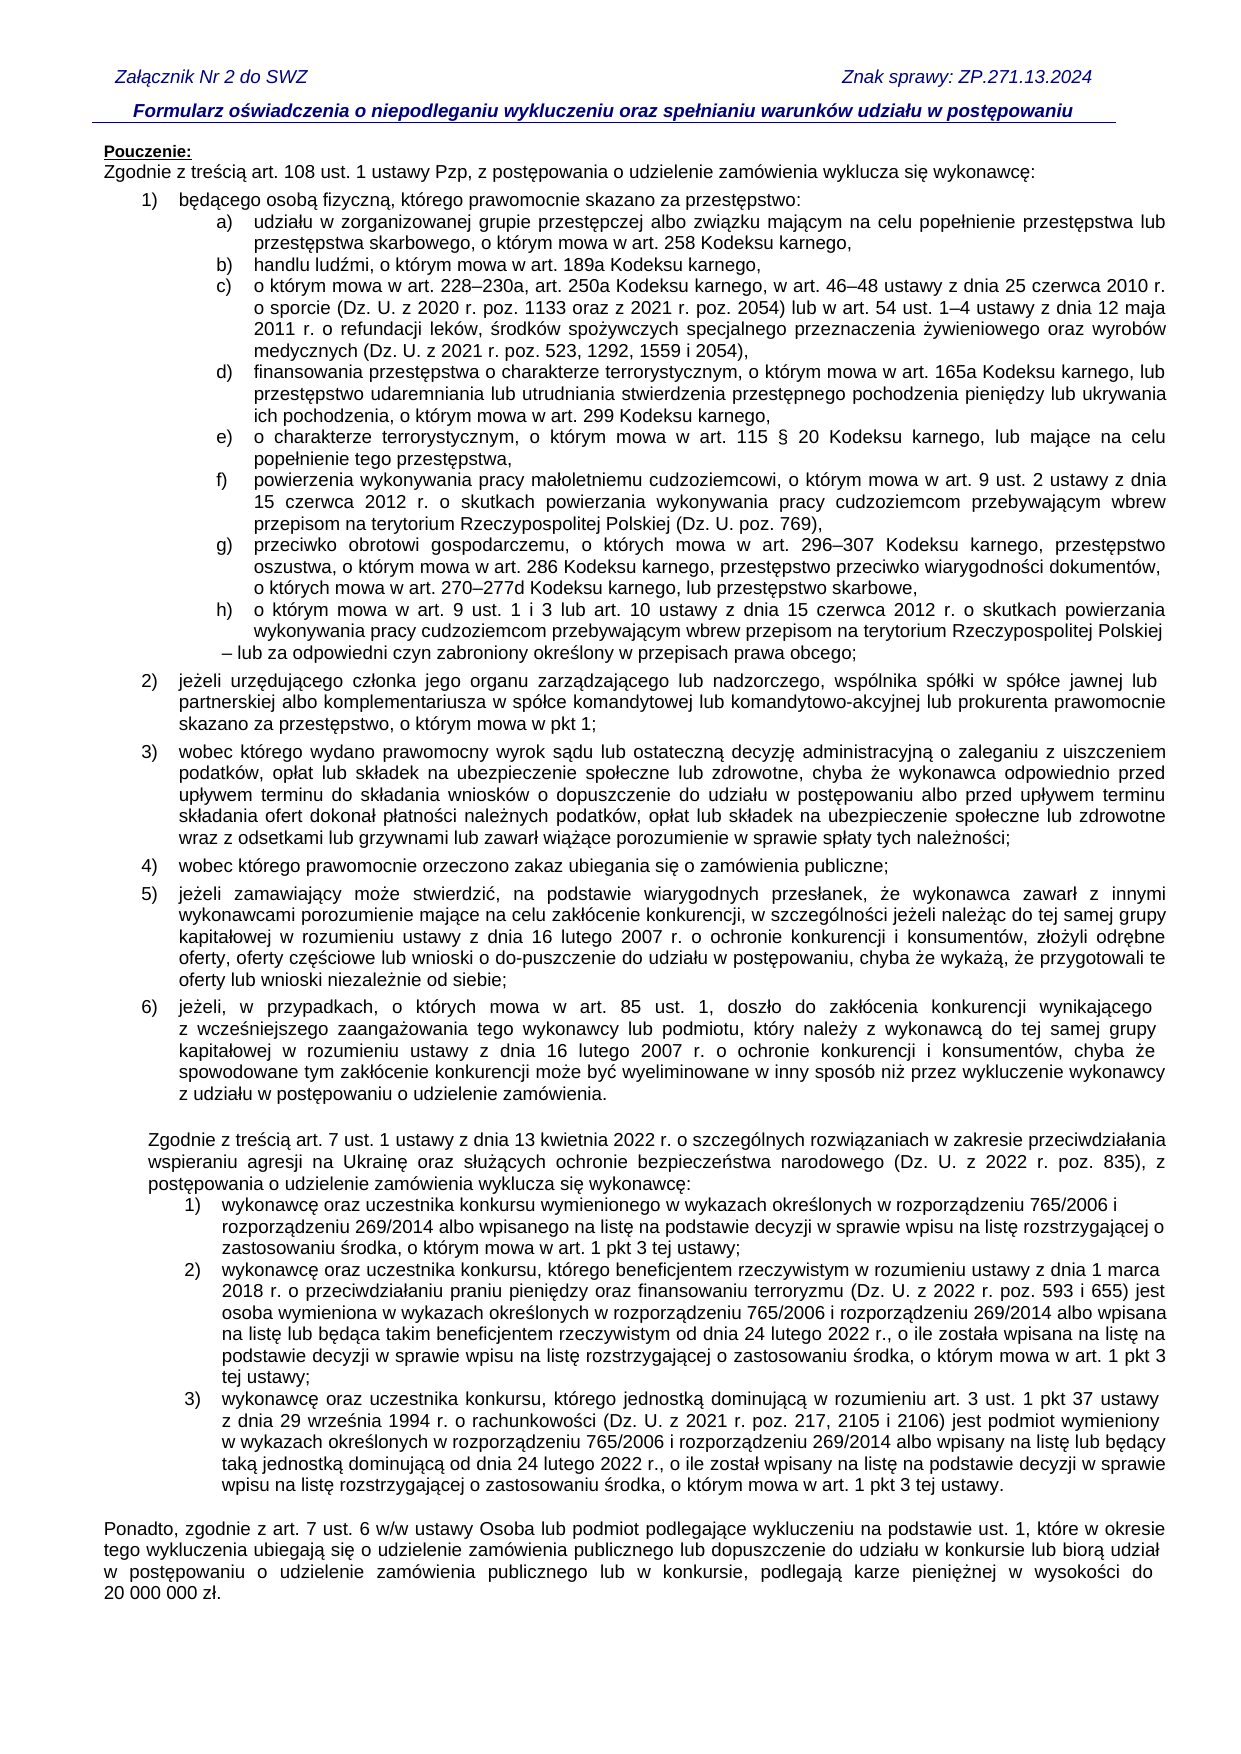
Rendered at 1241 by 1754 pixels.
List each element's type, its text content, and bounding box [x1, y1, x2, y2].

list wykonawcę oraz uczestnika konkursu wymienionego w wykazach określonych w rozporządzeniu 765/2006 i rozporządzeniu 269/2014 albo wpisanego na listę na podstawie decyzji w sprawie wpisu na listę rozstrzygającej o zastosowaniu środka, o którym mowa w art. 1 pkt 3 tej ustawy; [184, 1194, 1167, 1258]
list wykonawcę oraz uczestnika konkursu, którego jednostką dominującą w rozumieniu art. 3 ust. 1 pkt 37 ustawy z dnia 29 września 1994 r. o rachunkowości (Dz. U. z 2021 r. poz. 217, 2105 i 2106) jest podmiot wymieniony w wykazach określonych w rozporządzeniu 765/2006 i rozporządzeniu 269/2014 albo wpisany na listę lub będący taką jednostką dominującą od dnia 24 lutego 2022 r., o ile został wpisany na listę na podstawie decyzji w sprawie wpisu na listę rozstrzygającej o zastosowaniu środka, o którym mowa w art. 1 pkt 3 tej ustawy. [184, 1388, 1167, 1496]
list powierzenia wykonywania pracy małoletniemu cudzoziemcowi, o którym mowa w art. 9 ust. 2 ustawy z dnia 15 czerwca 2012 r. o skutkach powierzania wykonywania pracy cudzoziemcom przebywającym wbrew przepisom na terytorium Rzeczypospolitej Polskiej (Dz. U. poz. 769), [216, 469, 1167, 534]
list jeżeli urzędującego członka jego organu zarządzającego lub nadzorczego, wspólnika spółki w spółce jawnej lub partnerskiej albo komplementariusza w spółce komandytowej lub komandytowo-akcyjnej lub prokurenta prawomocnie skazano za przestępstwo, o którym mowa w pkt 1; [141, 669, 1167, 734]
list będącego osobą fizyczną, którego prawomocnie skazano za przestępstwo: [141, 189, 1167, 210]
text Zgodnie z treścią art. 108 ust. 1 ustawy Pzp, z postępowania o udzielenie zamówienia wyklucza się wykonawcę: [103, 161, 1167, 183]
list o którym mowa w art. 228–230a, art. 250a Kodeksu karnego, w art. 46–48 ustawy z dnia 25 czerwca 2010 r. o sporcie (Dz. U. z 2020 r. poz. 1133 oraz z 2021 r. poz. 2054) lub w art. 54 ust. 1–4 ustawy z dnia 12 maja 2011 r. o refundacji leków, środków spożywczych specjalnego przeznaczenia żywieniowego oraz wyrobów medycznych (Dz. U. z 2021 r. poz. 523, 1292, 1559 i 2054), [216, 275, 1167, 361]
list udziału w zorganizowanej grupie przestępczej albo związku mającym na celu popełnienie przestępstwa lub przestępstwa skarbowego, o którym mowa w art. 258 Kodeksu karnego, [216, 210, 1167, 253]
list jeżeli, w przypadkach, o których mowa w art. 85 ust. 1, doszło do zakłócenia konkurencji wynikającego z wcześniejszego zaangażowania tego wykonawcy lub podmiotu, który należy z wykonawcą do tej samej grupy kapitałowej w rozumieniu ustawy z dnia 16 lutego 2007 r. o ochronie konkurencji i konsumentów, chyba że spowodowane tym zakłócenie konkurencji może być wyeliminowane w inny sposób niż przez wykluczenie wykonawcy z udziału w postępowaniu o udzielenie zamówienia. [141, 996, 1167, 1104]
text Pouczenie: [103, 142, 1167, 161]
text – lub za odpowiedni czyn zabroniony określony w przepisach prawa obcego; [222, 642, 1167, 663]
list jeżeli zamawiający może stwierdzić, na podstawie wiarygodnych przesłanek, że wykonawca zawarł z innymi wykonawcami porozumienie mające na celu zakłócenie konkurencji, w szczególności jeżeli należąc do tej samej grupy kapitałowej w rozumieniu ustawy z dnia 16 lutego 2007 r. o ochronie konkurencji i konsumentów, złożyli odrębne oferty, oferty częściowe lub wnioski o do-puszczenie do udziału w postępowaniu, chyba że wykażą, że przygotowali te oferty lub wnioski niezależnie od siebie; [141, 882, 1167, 990]
text Zgodnie z treścią art. 7 ust. 1 ustawy z dnia 13 kwietnia 2022 r. o szczególnych rozwiązaniach w zakresie przeciwdziałania wspieraniu agresji na Ukrainę oraz służących ochronie bezpieczeństwa narodowego (Dz. U. z 2022 r. poz. 835), z postępowania o udzielenie zamówienia wyklucza się wykonawcę: [148, 1129, 1167, 1194]
list handlu ludźmi, o którym mowa w art. 189a Kodeksu karnego, [216, 253, 1167, 275]
list finansowania przestępstwa o charakterze terrorystycznym, o którym mowa w art. 165a Kodeksu karnego, lub przestępstwo udaremniania lub utrudniania stwierdzenia przestępnego pochodzenia pieniędzy lub ukrywania ich pochodzenia, o którym mowa w art. 299 Kodeksu karnego, [216, 361, 1167, 426]
list wobec którego wydano prawomocny wyrok sądu lub ostateczną decyzję administracyjną o zaleganiu z uiszczeniem podatków, opłat lub składek na ubezpieczenie społeczne lub zdrowotne, chyba że wykonawca odpowiednio przed upływem terminu do składania wniosków o dopuszczenie do udziału w postępowaniu albo przed upływem terminu składania ofert dokonał płatności należnych podatków, opłat lub składek na ubezpieczenie społeczne lub zdrowotne wraz z odsetkami lub grzywnami lub zawarł wiążące porozumienie w sprawie spłaty tych należności; [141, 740, 1167, 848]
list wobec którego prawomocnie orzeczono zakaz ubiegania się o zamówienia publiczne; [141, 854, 1167, 876]
list przeciwko obrotowi gospodarczemu, o których mowa w art. 296–307 Kodeksu karnego, przestępstwo oszustwa, o którym mowa w art. 286 Kodeksu karnego, przestępstwo przeciwko wiarygodności dokumentów, o których mowa w art. 270–277d Kodeksu karnego, lub przestępstwo skarbowe, [216, 534, 1167, 598]
list wykonawcę oraz uczestnika konkursu, którego beneficjentem rzeczywistym w rozumieniu ustawy z dnia 1 marca 2018 r. o przeciwdziałaniu praniu pieniędzy oraz finansowaniu terroryzmu (Dz. U. z 2022 r. poz. 593 i 655) jest osoba wymieniona w wykazach określonych w rozporządzeniu 765/2006 i rozporządzeniu 269/2014 albo wpisana na listę lub będąca takim beneficjentem rzeczywistym od dnia 24 lutego 2022 r., o ile została wpisana na listę na podstawie decyzji w sprawie wpisu na listę rozstrzygającej o zastosowaniu środka, o którym mowa w art. 1 pkt 3 tej ustawy; [184, 1258, 1167, 1388]
text Ponadto, zgodnie z art. 7 ust. 6 w/w ustawy Osoba lub podmiot podlegające wykluczeniu na podstawie ust. 1, które w okresie tego wykluczenia ubiegają się o udzielenie zamówienia publicznego lub dopuszczenie do udziału w konkursie lub biorą udział w postępowaniu o udzielenie zamówienia publicznego lub w konkursie, podlegają karze pieniężnej w wysokości do 20 000 000 zł. [103, 1517, 1167, 1603]
list o charakterze terrorystycznym, o którym mowa w art. 115 § 20 Kodeksu karnego, lub mające na celu popełnienie tego przestępstwa, [216, 426, 1167, 469]
list o którym mowa w art. 9 ust. 1 i 3 lub art. 10 ustawy z dnia 15 czerwca 2012 r. o skutkach powierzania wykonywania pracy cudzoziemcom przebywającym wbrew przepisom na terytorium Rzeczypospolitej Polskiej [216, 598, 1167, 642]
